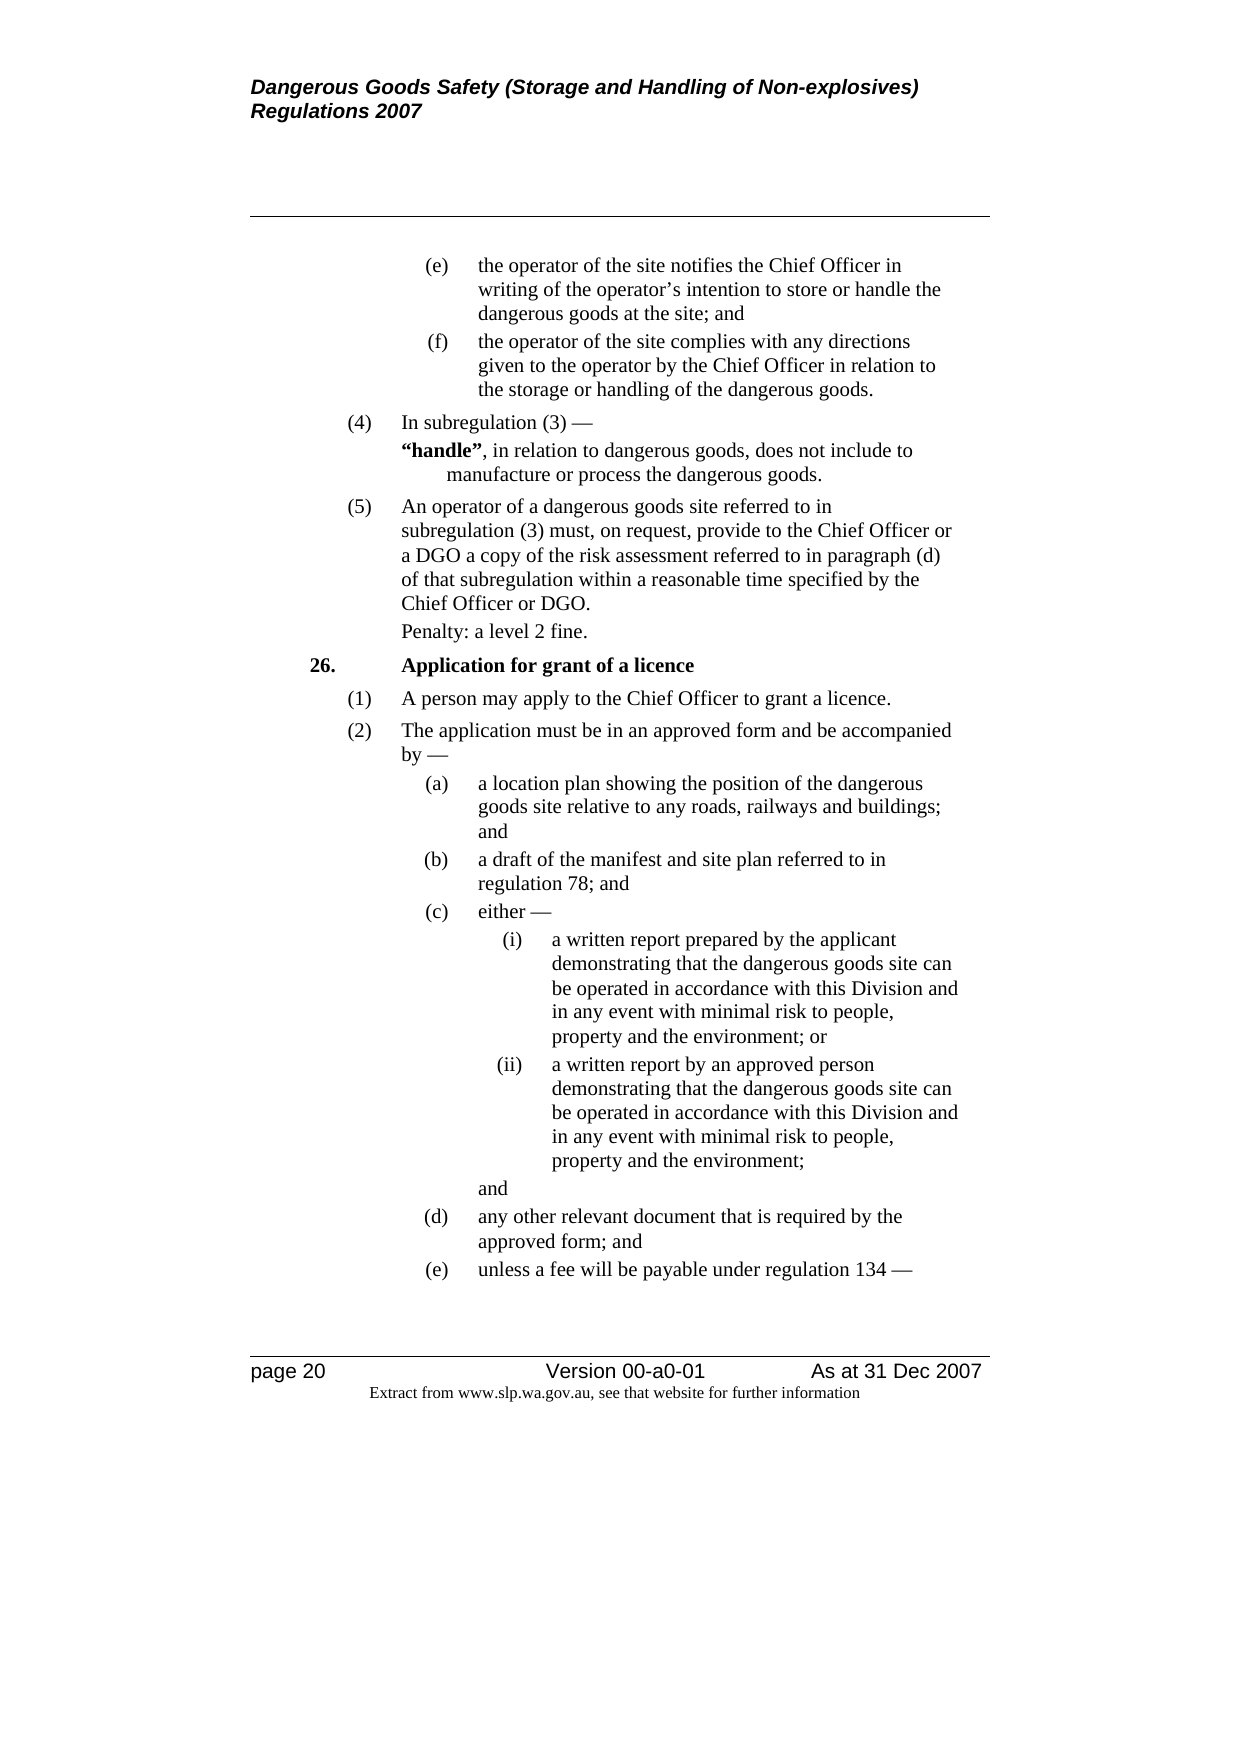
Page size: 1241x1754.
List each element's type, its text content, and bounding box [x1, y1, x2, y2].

text (1) A person may apply to the Chief Officer to grant a licence. [312, 686, 960, 710]
subtitle 26. Application for grant of a licence [309, 653, 960, 677]
text (e) the operator of the site notifies the Chief Officer in writing of the operator’s intention to store or handle the dangerous goods at the site; and [389, 253, 960, 325]
text and [389, 1176, 960, 1200]
text (ii) a written report by an approved person demonstrating that the dangerous goods site can be operated in accordance with this Division and in any event with minimal risk to people, property and the environment; [463, 1052, 960, 1172]
text (2) The application must be in an approved form and be accompanied by — [312, 718, 960, 766]
text (5) An operator of a dangerous goods site referred to in subregulation (3) must, on request, provide to the Chief Officer or a DGO a copy of the risk assessment referred to in paragraph (d) of that subregulation within a reasonable time specified by the Chief Officer or DGO. [312, 494, 960, 615]
text (4) In subregulation (3) — [312, 410, 960, 434]
text (c) either — [389, 899, 960, 923]
text (i) a written report prepared by the applicant demonstrating that the dangerous goods site can be operated in accordance with this Division and in any event with minimal risk to people, property and the environment; or [463, 927, 960, 1048]
text (a) a location plan showing the position of the dangerous goods site relative to any roads, railways and buildings; and [389, 770, 960, 843]
text (b) a draft of the manifest and site plan referred to in regulation 78; and [389, 847, 960, 895]
text Penalty: a level 2 fine. [336, 619, 960, 643]
text (e) unless a fee will be payable under regulation 134 — [389, 1257, 960, 1281]
text (f) the operator of the site complies with any directions given to the operator by the Chief Officer in relation to the storage or handling of the dangerous goods. [389, 329, 960, 401]
text “handle”, in relation to dangerous goods, does not include to manufacture or process the dangerous goods. [368, 438, 960, 486]
text (d) any other relevant document that is required by the approved form; and [389, 1204, 960, 1253]
